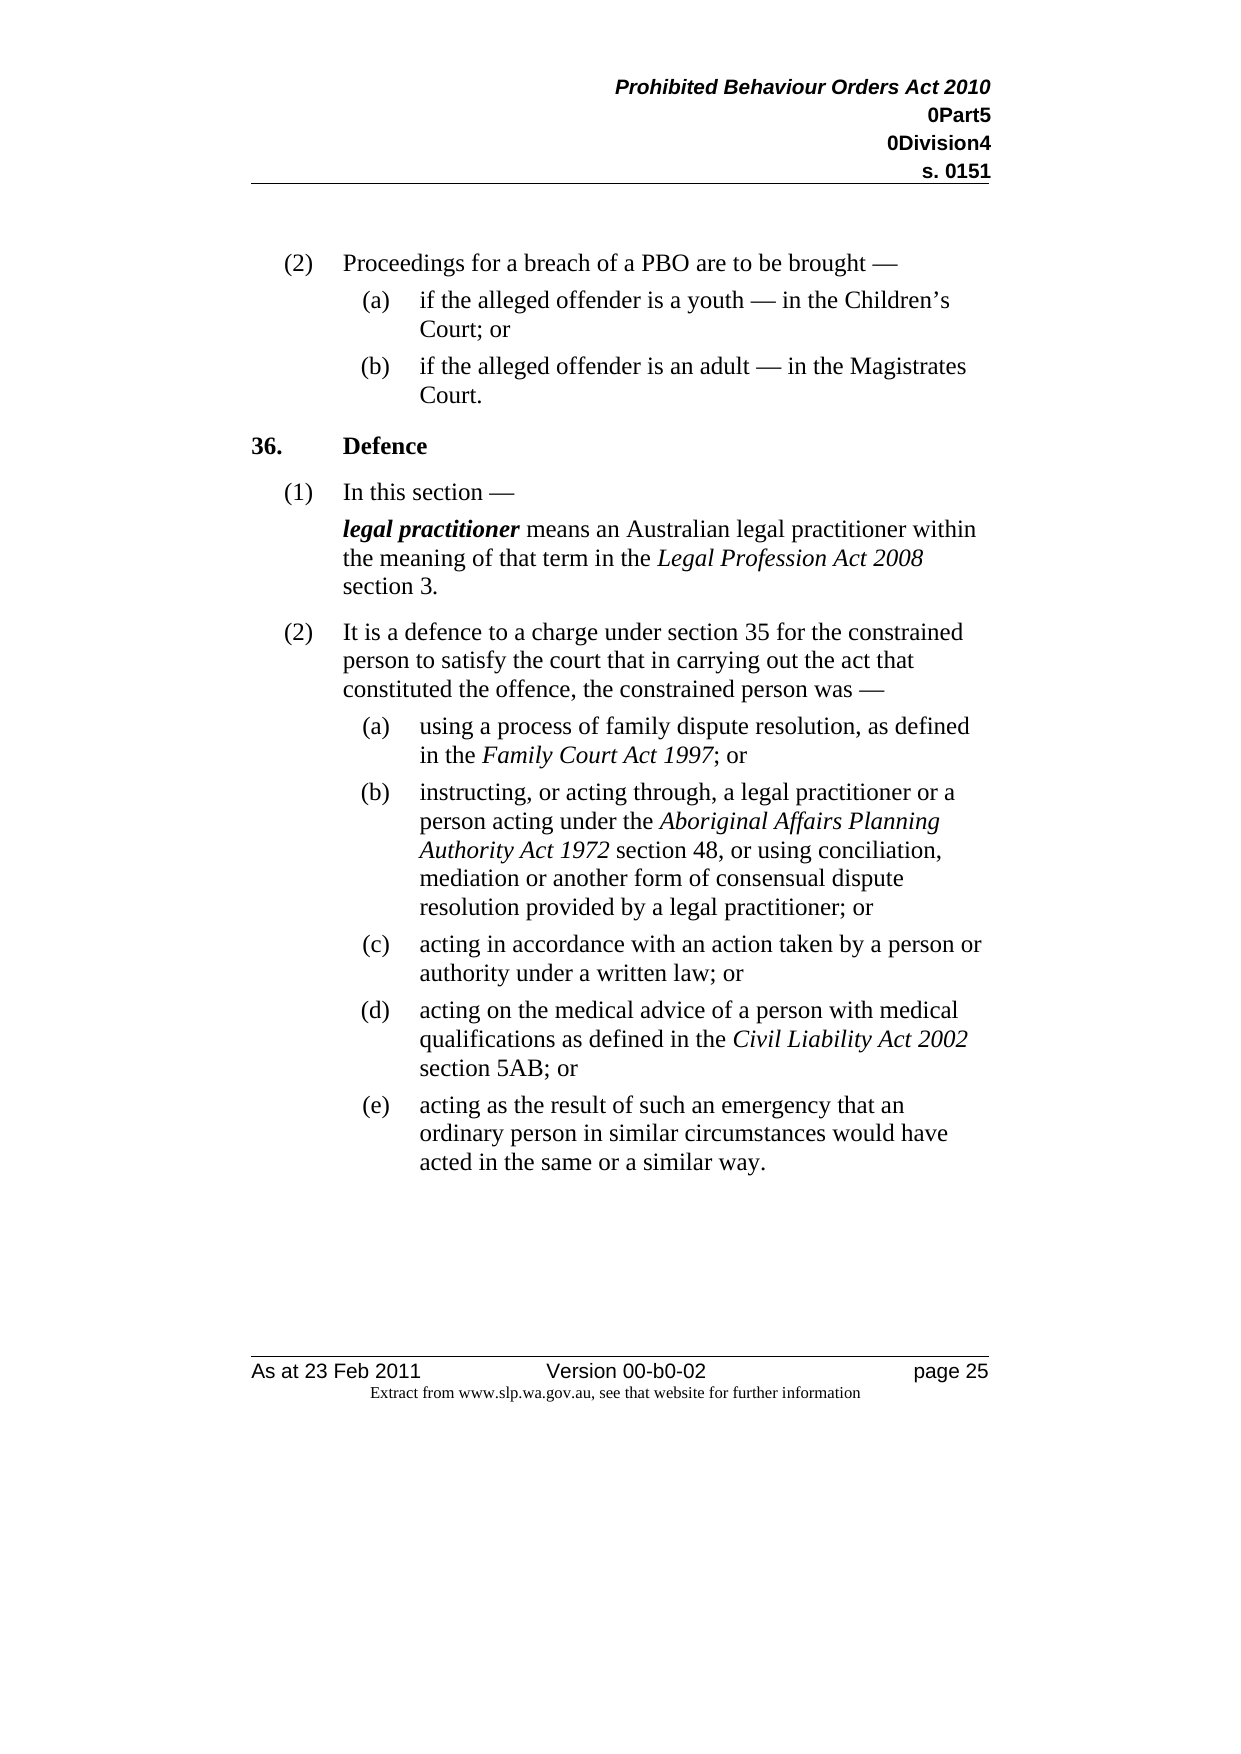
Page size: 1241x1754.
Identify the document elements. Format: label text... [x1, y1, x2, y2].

text (e) acting as the result of such an emergency that an ordinary person in similar circumstances would have acted in the same or a similar way. [251, 1090, 989, 1176]
text (c) acting in accordance with an action taken by a person or authority under a written law; or [251, 929, 989, 987]
text (2) It is a defence to a charge under section 35 for the constrained person to satisfy the court that in carrying out the act that constituted the offence, the constrained person was — [251, 617, 989, 703]
text (2) Proceedings for a breach of a PBO are to be brought — [251, 248, 989, 277]
text (b) if the alleged offender is an adult — in the . [251, 351, 989, 408]
subtitle 36. Defence [251, 431, 989, 460]
text (a) using a process of family dispute resolution, as defined in the Family Court Act 1997; or [251, 711, 989, 769]
text (a) if the alleged offender is a youth — in the Children’s Court; or [251, 285, 989, 343]
text (b) instructing, or acting through, a legal practitioner or a person acting under the Aboriginal Affairs Planning Authority Act 1972 section 48, or using conciliation, mediation or another form of consensual dispute resolution provided by a legal practitioner; or [251, 777, 989, 921]
text (d) acting on the medical advice of a person with medical qualifications as defined in the Civil Liability Act 2002 section 5AB; or [251, 995, 989, 1081]
text (1) In this section — [251, 477, 989, 506]
text legal practitioner means an Australian legal practitioner within the meaning of that term in the Legal Profession Act 2008 section 3. [251, 514, 989, 600]
